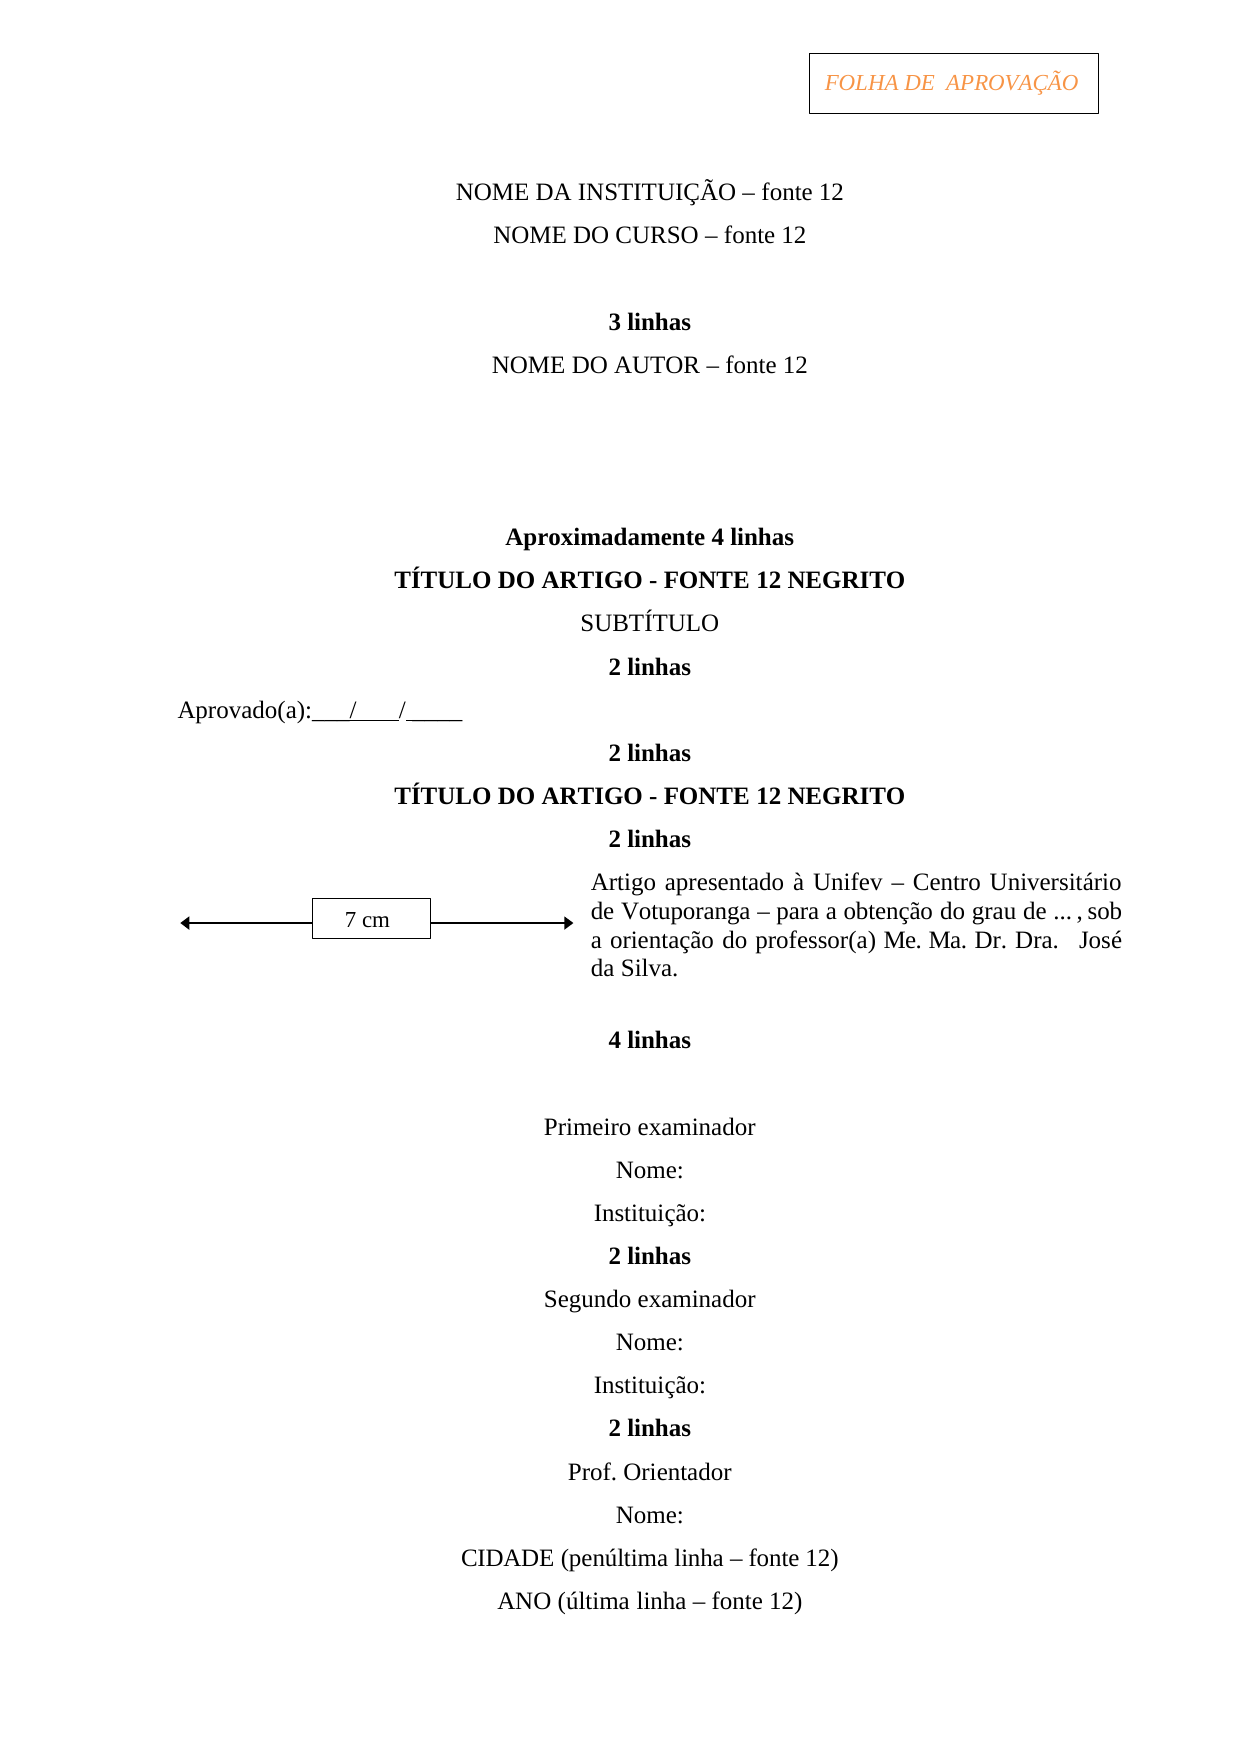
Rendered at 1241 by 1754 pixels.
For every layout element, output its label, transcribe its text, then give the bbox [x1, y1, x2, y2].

text Aprovado(a):___/ / ____ [177, 695, 1122, 723]
text 2 linhas [177, 1241, 1122, 1270]
text Prof. Orientador [177, 1457, 1122, 1485]
text NOME DO AUTOR – fonte 12 [177, 350, 1122, 378]
text ANO (última linha – fonte 12) [177, 1586, 1122, 1615]
text Aproximadamente 4 linhas [177, 522, 1122, 551]
text Instituição: [177, 1198, 1122, 1227]
text Nome: [177, 1500, 1122, 1528]
text 2 linhas [177, 652, 1122, 680]
text SUBTÍTULO [177, 608, 1122, 637]
text Nome: [177, 1155, 1122, 1183]
text Instituição: [177, 1370, 1122, 1399]
text Artigo apresentado à Unifev – Centro Universitário de Votuporanga – para a obtenção do grau de ... , sob a orientação do professor(a) Me. Ma. Dr. Dra. José da Silva. [591, 867, 1122, 982]
text 2 linhas [177, 1413, 1122, 1442]
text 2 linhas [177, 738, 1122, 767]
text NOME DO CURSO – fonte 12 [177, 220, 1122, 249]
text Primeiro examinador [177, 1112, 1122, 1140]
text 4 linhas [177, 1025, 1122, 1054]
text Segundo examinador [177, 1284, 1122, 1313]
text CIDADE (penúltima linha – fonte 12) [177, 1543, 1122, 1572]
text 3 linhas [177, 307, 1122, 335]
subtitle TÍTULO DO ARTIGO - FONTE 12 NEGRITO [177, 565, 1122, 594]
text TÍTULO DO ARTIGO - FONTE 12 NEGRITO [177, 781, 1122, 810]
text Nome: [177, 1327, 1122, 1356]
text 2 linhas [177, 824, 1122, 853]
text NOME DA INSTITUIÇÃO – fonte 12 [177, 177, 1122, 206]
